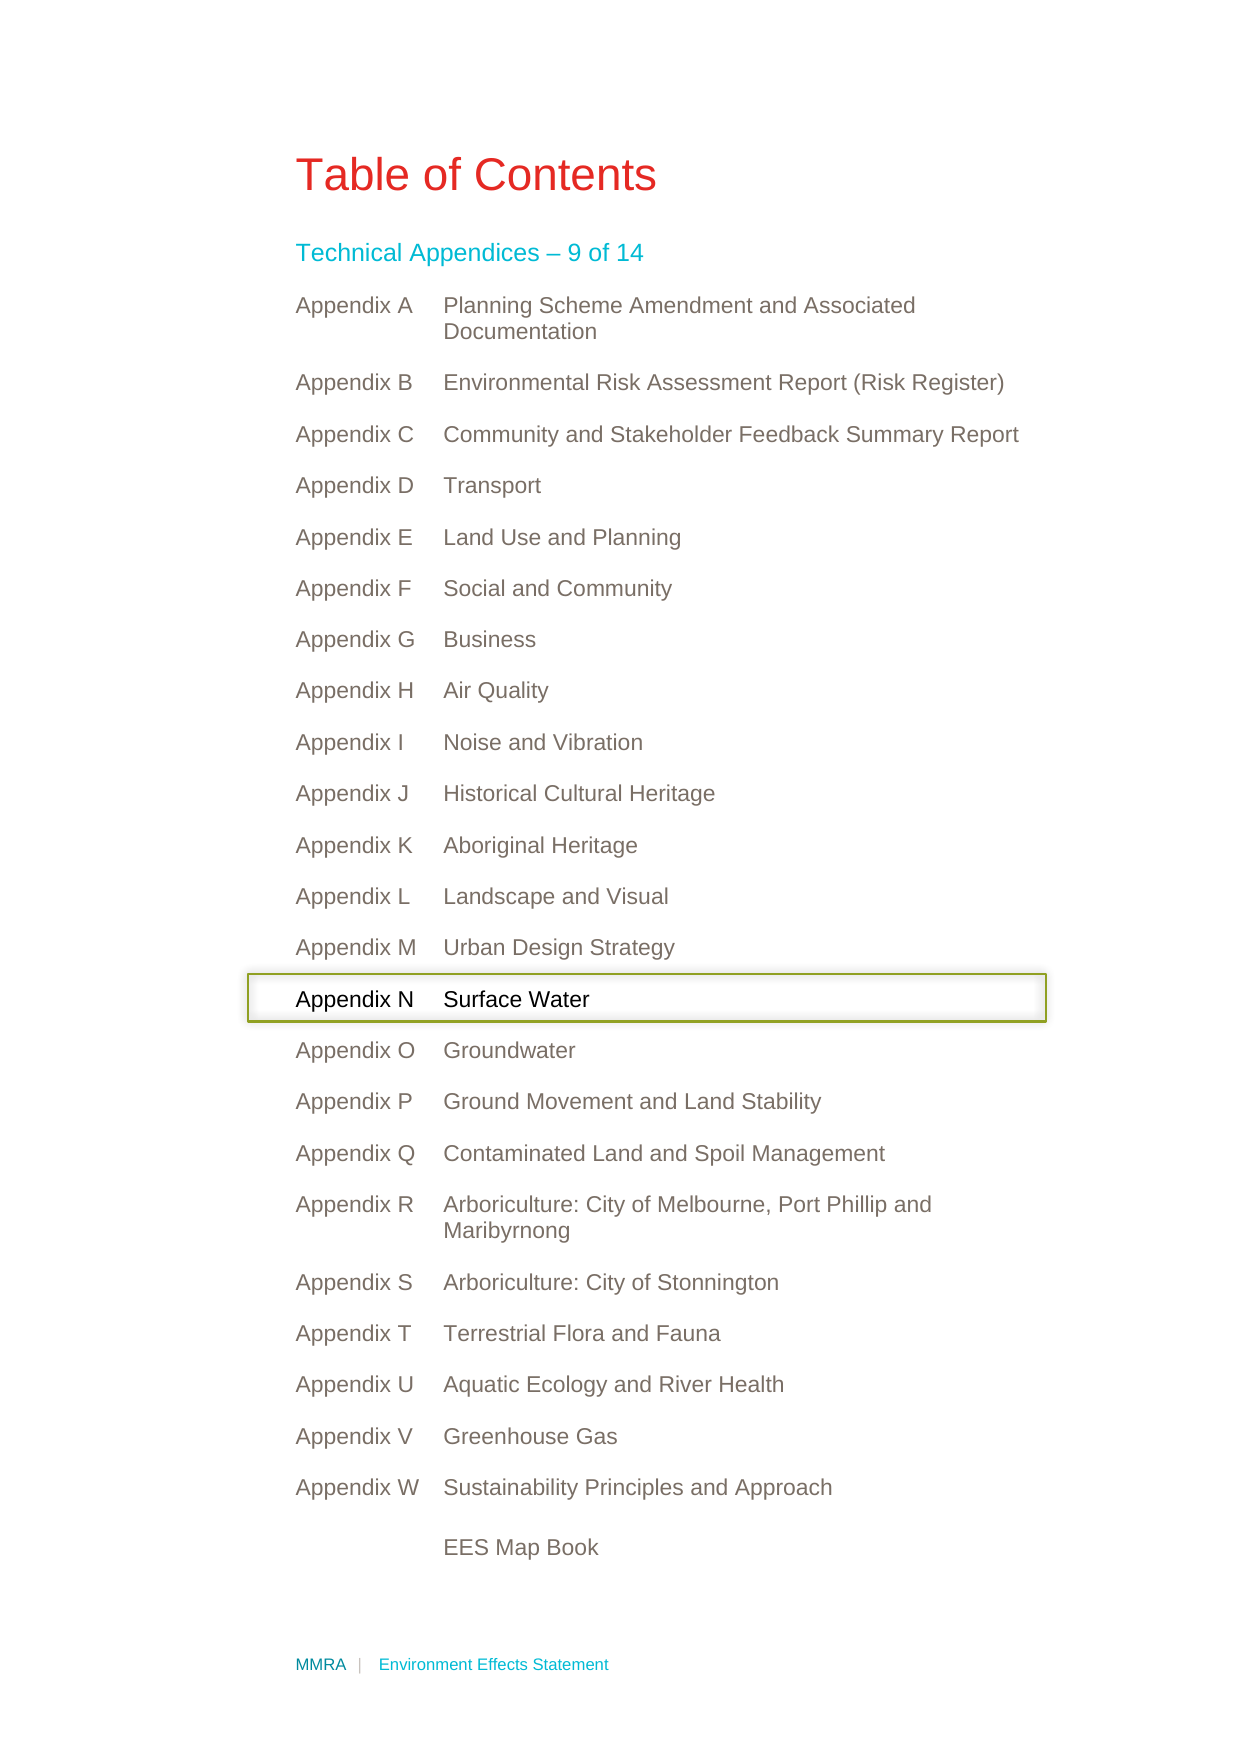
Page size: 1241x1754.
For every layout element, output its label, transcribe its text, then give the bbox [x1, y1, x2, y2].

text Appendix R Arboriculture: City of Melbourne, Port Phillip and Maribyrnong [295, 1191, 1028, 1244]
text Appendix N Surface Water [295, 986, 1028, 1012]
text Appendix M Urban Design Strategy [295, 934, 1028, 961]
text Appendix L Landscape and Visual [295, 883, 1028, 909]
text Appendix Q Contaminated Land and Spoil Management [295, 1140, 1028, 1166]
text Appendix K Aboriginal Heritage [295, 832, 1028, 858]
text Appendix G Business [295, 626, 1028, 652]
text Appendix I Noise and Vibration [295, 729, 1028, 755]
text Appendix J Historical Cultural Heritage [295, 780, 1028, 807]
text Appendix P Ground Movement and Land Stability [295, 1088, 1028, 1115]
text Appendix D Transport [295, 472, 1028, 498]
text Appendix T Terrestrial Flora and Fauna [295, 1320, 1028, 1346]
text Technical Appendices – 9 of 14 [295, 238, 1028, 267]
text Appendix W Sustainability Principles and Approach [295, 1474, 1028, 1501]
subtitle Table of Contents [295, 148, 1122, 200]
text Appendix C Community and Stakeholder Feedback Summary Report [295, 421, 1028, 447]
text Appendix O Groundwater [295, 1037, 1028, 1063]
text Appendix A Planning Scheme Amendment and Associated Documentation [295, 292, 1028, 344]
text Appendix U Aquatic Ecology and River Health [295, 1371, 1028, 1398]
text Appendix V Greenhouse Gas [295, 1423, 1028, 1449]
text Appendix E Land Use and Planning [295, 523, 1028, 550]
text Appendix F Social and Community [295, 575, 1028, 601]
text EES Map Book [295, 1534, 1028, 1560]
text Appendix S Arboriculture: City of Stonnington [295, 1269, 1028, 1295]
text Appendix B Environmental Risk Assessment Report (Risk Register) [295, 369, 1028, 396]
text Appendix H Air Quality [295, 677, 1028, 704]
